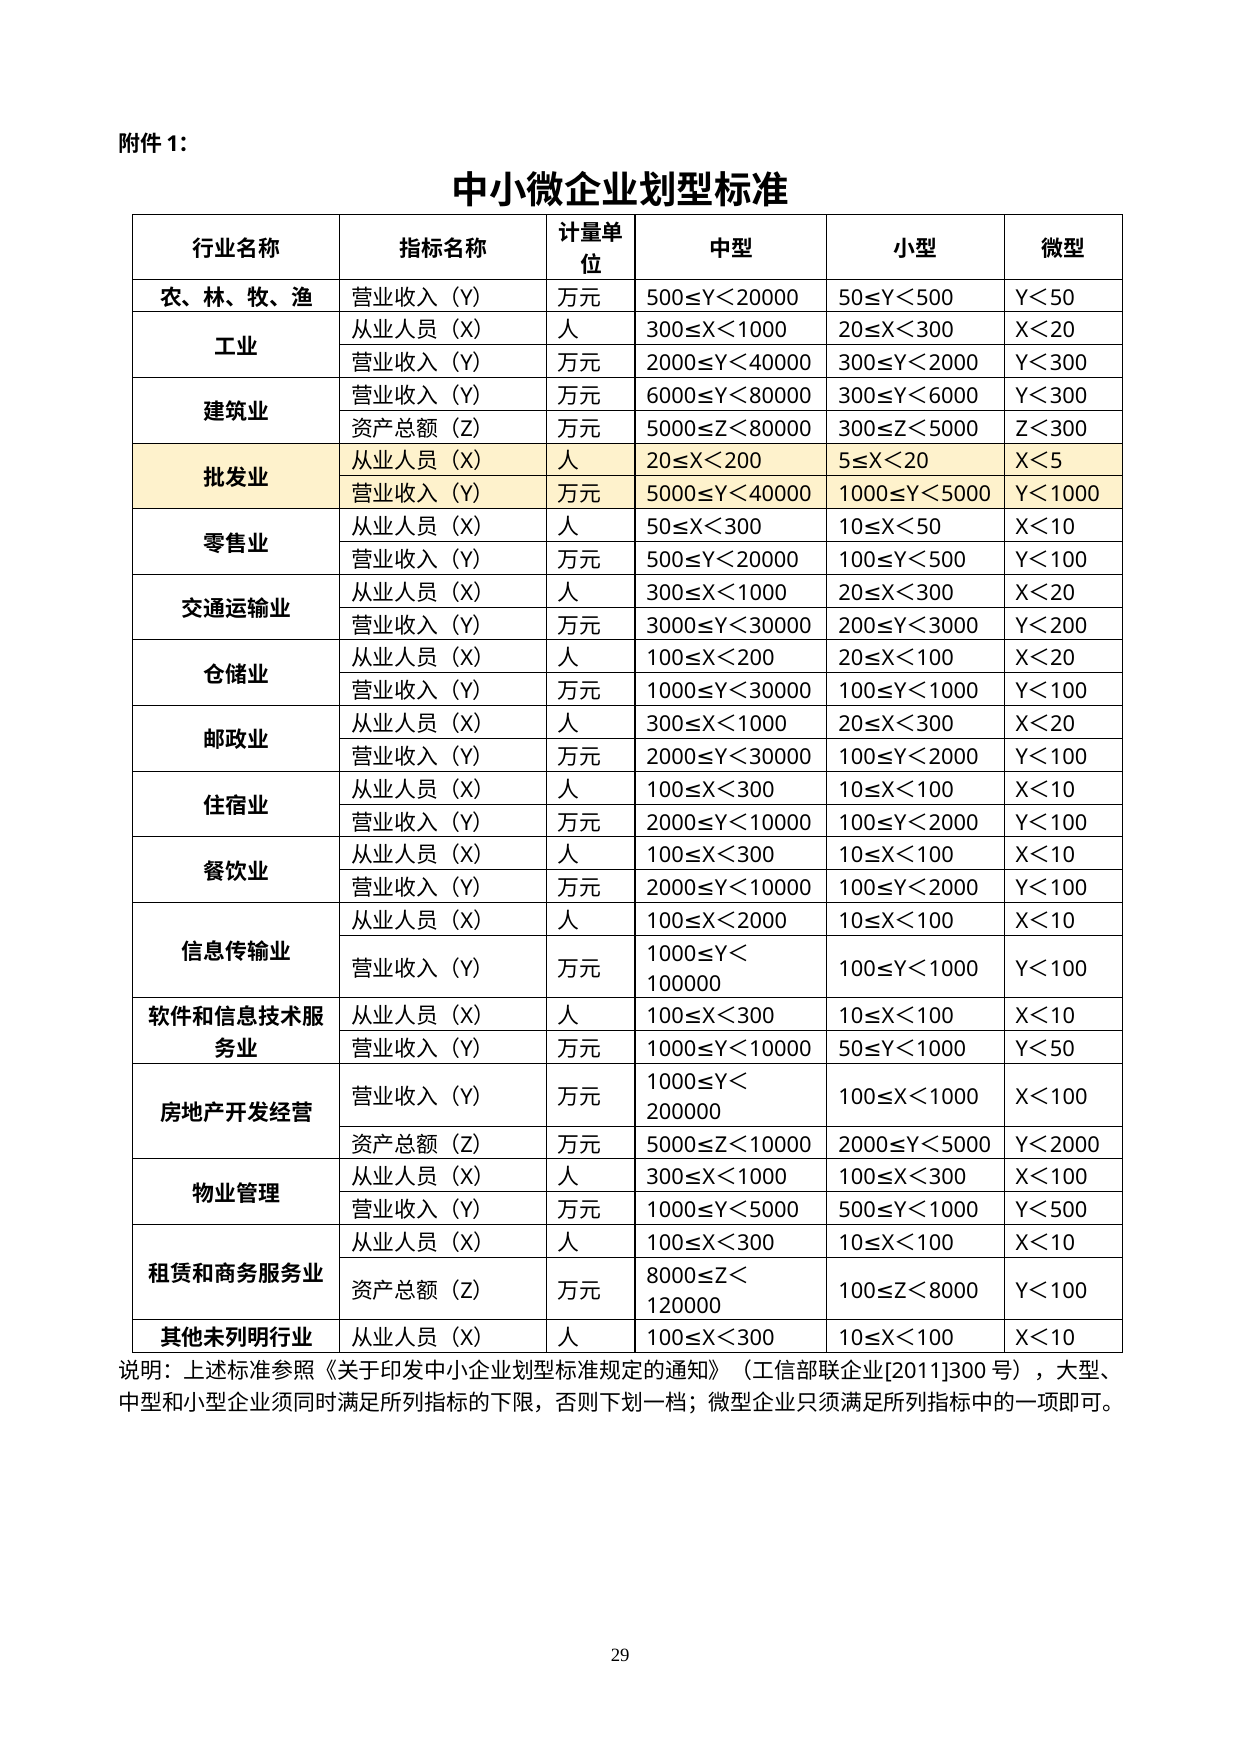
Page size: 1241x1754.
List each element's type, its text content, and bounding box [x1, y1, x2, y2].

table_cell 人 [547, 998, 634, 1030]
table_cell X＜20 [1005, 312, 1122, 344]
table_cell 万元 [547, 1127, 634, 1158]
table_cell 人 [547, 837, 634, 869]
table_cell X＜20 [1005, 706, 1122, 738]
table_cell 1000≤Y＜200000 [636, 1064, 826, 1126]
table_cell 营业收入（Y） [340, 476, 546, 508]
table_cell 从业人员（X） [340, 640, 546, 672]
table_cell 100≤X＜1000 [827, 1064, 1004, 1126]
table_cell 交通运输业 [133, 575, 339, 639]
table_cell 300≤Z＜5000 [827, 411, 1004, 442]
table_cell 6000≤Y＜80000 [636, 378, 826, 410]
table_cell 100≤X＜300 [636, 1225, 826, 1257]
table_cell 资产总额（Z） [340, 1127, 546, 1158]
table_cell Y＜100 [1005, 1258, 1122, 1319]
table_cell X＜10 [1005, 1225, 1122, 1257]
table_cell 200≤Y＜3000 [827, 608, 1004, 639]
table_cell 100≤Y＜2000 [827, 739, 1004, 771]
table_cell X＜5 [1005, 444, 1122, 475]
table_cell 100≤Y＜2000 [827, 870, 1004, 902]
table_cell 2000≤Y＜40000 [636, 345, 826, 377]
table_cell 100≤Y＜1000 [827, 936, 1004, 997]
table_cell 300≤X＜1000 [636, 706, 826, 738]
table_cell 5000≤Z＜80000 [636, 411, 826, 442]
table_cell 从业人员（X） [340, 444, 546, 475]
table_cell 100≤Z＜8000 [827, 1258, 1004, 1319]
table_cell 批发业 [133, 444, 339, 508]
table_cell 物业管理 [133, 1159, 339, 1224]
table_cell 人 [547, 575, 634, 607]
table_cell 万元 [547, 805, 634, 836]
table_cell 万元 [547, 739, 634, 771]
table_cell X＜20 [1005, 640, 1122, 672]
table_cell 2000≤Y＜10000 [636, 870, 826, 902]
table_cell 信息传输业 [133, 903, 339, 997]
table_cell Y＜100 [1005, 673, 1122, 705]
table_cell 其他未列明行业 [133, 1320, 339, 1352]
table_cell 万元 [547, 870, 634, 902]
table_cell 10≤X＜100 [827, 998, 1004, 1030]
table_cell X＜10 [1005, 772, 1122, 803]
table_cell 100≤X＜300 [636, 837, 826, 869]
table_cell Y＜300 [1005, 378, 1122, 410]
table_cell Y＜100 [1005, 805, 1122, 836]
table_cell X＜10 [1005, 998, 1122, 1030]
table_cell 营业收入（Y） [340, 1031, 546, 1063]
text 中小微企业划型标准 [118, 160, 1122, 214]
table_header 计量单位 [547, 215, 634, 278]
table_cell 租赁和商务服务业 [133, 1225, 339, 1319]
table_cell 100≤Y＜500 [827, 542, 1004, 574]
table_cell 万元 [547, 476, 634, 508]
table_cell 10≤X＜100 [827, 1320, 1004, 1352]
table_cell 邮政业 [133, 706, 339, 771]
table_cell 50≤Y＜1000 [827, 1031, 1004, 1063]
table_cell 2000≤Y＜30000 [636, 739, 826, 771]
table_cell X＜100 [1005, 1064, 1122, 1126]
table_cell 建筑业 [133, 378, 339, 442]
table_cell Y＜1000 [1005, 476, 1122, 508]
table_cell Y＜100 [1005, 542, 1122, 574]
table_cell 人 [547, 640, 634, 672]
table_cell 万元 [547, 1064, 634, 1126]
table_cell 5≤X＜20 [827, 444, 1004, 475]
table_cell 10≤X＜100 [827, 903, 1004, 935]
table_cell 500≤Y＜20000 [636, 542, 826, 574]
table_cell 从业人员（X） [340, 837, 546, 869]
table_cell 300≤Y＜6000 [827, 378, 1004, 410]
table_cell 从业人员（X） [340, 312, 546, 344]
table_cell 万元 [547, 608, 634, 639]
table_cell Y＜100 [1005, 739, 1122, 771]
table_header 行业名称 [133, 215, 339, 278]
table_cell 100≤X＜300 [636, 772, 826, 803]
table_cell 100≤X＜2000 [636, 903, 826, 935]
table_cell 5000≤Y＜40000 [636, 476, 826, 508]
table_cell X＜20 [1005, 575, 1122, 607]
table_cell 人 [547, 772, 634, 803]
table_header 微型 [1005, 215, 1122, 278]
table_cell 300≤X＜1000 [636, 575, 826, 607]
table_cell 万元 [547, 345, 634, 377]
table_cell 10≤X＜100 [827, 1225, 1004, 1257]
table_cell 万元 [547, 936, 634, 997]
table_cell 2000≤Y＜10000 [636, 805, 826, 836]
table_cell 人 [547, 706, 634, 738]
table_cell 人 [547, 1225, 634, 1257]
table_header 指标名称 [340, 215, 546, 278]
table_cell 从业人员（X） [340, 1320, 546, 1352]
table_cell 100≤Y＜1000 [827, 673, 1004, 705]
table_cell 万元 [547, 1031, 634, 1063]
table_cell 1000≤Y＜5000 [636, 1192, 826, 1224]
table_cell X＜10 [1005, 509, 1122, 541]
table_cell 房地产开发经营 [133, 1064, 339, 1158]
table_cell 3000≤Y＜30000 [636, 608, 826, 639]
table_cell 100≤X＜200 [636, 640, 826, 672]
table_cell 人 [547, 444, 634, 475]
table_cell X＜10 [1005, 1320, 1122, 1352]
table_cell 营业收入（Y） [340, 1064, 546, 1126]
table_cell 从业人员（X） [340, 1225, 546, 1257]
table_cell 从业人员（X） [340, 1159, 546, 1191]
table_cell 资产总额（Z） [340, 411, 546, 442]
table_cell 万元 [547, 378, 634, 410]
table_cell 500≤Y＜20000 [636, 280, 826, 311]
table_cell 万元 [547, 1192, 634, 1224]
table_cell Z＜300 [1005, 411, 1122, 442]
table_cell 仓储业 [133, 640, 339, 705]
table_cell 营业收入（Y） [340, 542, 546, 574]
table_cell Y＜100 [1005, 870, 1122, 902]
table_cell 营业收入（Y） [340, 739, 546, 771]
table_cell 1000≤Y＜10000 [636, 1031, 826, 1063]
table_cell 50≤Y＜500 [827, 280, 1004, 311]
table_cell 万元 [547, 542, 634, 574]
table_cell 软件和信息技术服务业 [133, 998, 339, 1063]
table_cell 1000≤Y＜5000 [827, 476, 1004, 508]
table_cell 零售业 [133, 509, 339, 574]
table_cell 万元 [547, 411, 634, 442]
table_cell Y＜300 [1005, 345, 1122, 377]
table_cell 100≤X＜300 [636, 1320, 826, 1352]
table_cell 营业收入（Y） [340, 608, 546, 639]
table_cell 资产总额（Z） [340, 1258, 546, 1319]
table_cell 营业收入（Y） [340, 378, 546, 410]
table_cell 从业人员（X） [340, 998, 546, 1030]
table_cell 人 [547, 509, 634, 541]
table_cell 20≤X＜300 [827, 312, 1004, 344]
table_header 小型 [827, 215, 1004, 278]
table_cell 8000≤Z＜120000 [636, 1258, 826, 1319]
table_cell 营业收入（Y） [340, 936, 546, 997]
table_cell 从业人员（X） [340, 706, 546, 738]
table_cell X＜10 [1005, 903, 1122, 935]
table_cell 从业人员（X） [340, 509, 546, 541]
table_cell 人 [547, 1159, 634, 1191]
table_cell 人 [547, 312, 634, 344]
table_cell 10≤X＜50 [827, 509, 1004, 541]
table_cell 1000≤Y＜30000 [636, 673, 826, 705]
table_header 中型 [636, 215, 826, 278]
table_cell 住宿业 [133, 772, 339, 836]
table_cell 300≤X＜1000 [636, 312, 826, 344]
table_cell 万元 [547, 1258, 634, 1319]
table_cell Y＜50 [1005, 280, 1122, 311]
table_cell 万元 [547, 280, 634, 311]
table_cell 100≤X＜300 [636, 998, 826, 1030]
table_cell 营业收入（Y） [340, 805, 546, 836]
table_cell 1000≤Y＜100000 [636, 936, 826, 997]
table_cell Y＜50 [1005, 1031, 1122, 1063]
table_cell 100≤X＜300 [827, 1159, 1004, 1191]
table_cell Y＜2000 [1005, 1127, 1122, 1158]
table_cell 工业 [133, 312, 339, 377]
table_cell 从业人员（X） [340, 575, 546, 607]
table_cell X＜10 [1005, 837, 1122, 869]
table_cell 10≤X＜100 [827, 837, 1004, 869]
table_cell 从业人员（X） [340, 772, 546, 803]
table_cell 营业收入（Y） [340, 345, 546, 377]
table_cell 万元 [547, 673, 634, 705]
table_cell 营业收入（Y） [340, 870, 546, 902]
table_cell 20≤X＜300 [827, 706, 1004, 738]
table_cell 500≤Y＜1000 [827, 1192, 1004, 1224]
table_cell 餐饮业 [133, 837, 339, 902]
table_cell 20≤X＜300 [827, 575, 1004, 607]
table_cell Y＜200 [1005, 608, 1122, 639]
text 附件1： [118, 118, 1122, 160]
table_cell 营业收入（Y） [340, 280, 546, 311]
table_cell Y＜100 [1005, 936, 1122, 997]
text 说明：上述标准参照《关于印发中小企业划型标准规定的通知》（工信部联企业[2011]300号），大型、中型和小型企业须同时满足所列指标的下限，否则下划一档；微型企业只须满足所列指标中的一项即可。 [118, 1353, 1122, 1417]
table_cell 100≤Y＜2000 [827, 805, 1004, 836]
table_cell 人 [547, 1320, 634, 1352]
table_cell 从业人员（X） [340, 903, 546, 935]
table_cell Y＜500 [1005, 1192, 1122, 1224]
table_cell 农、林、牧、渔 [133, 280, 339, 311]
table_cell 50≤X＜300 [636, 509, 826, 541]
table_cell 10≤X＜100 [827, 772, 1004, 803]
table_cell 300≤Y＜2000 [827, 345, 1004, 377]
table_cell 营业收入（Y） [340, 673, 546, 705]
table_cell 营业收入（Y） [340, 1192, 546, 1224]
table_cell 人 [547, 903, 634, 935]
table_cell 5000≤Z＜10000 [636, 1127, 826, 1158]
table_cell X＜100 [1005, 1159, 1122, 1191]
table_cell 20≤X＜200 [636, 444, 826, 475]
table_cell 20≤X＜100 [827, 640, 1004, 672]
table_cell 2000≤Y＜5000 [827, 1127, 1004, 1158]
table_cell 300≤X＜1000 [636, 1159, 826, 1191]
